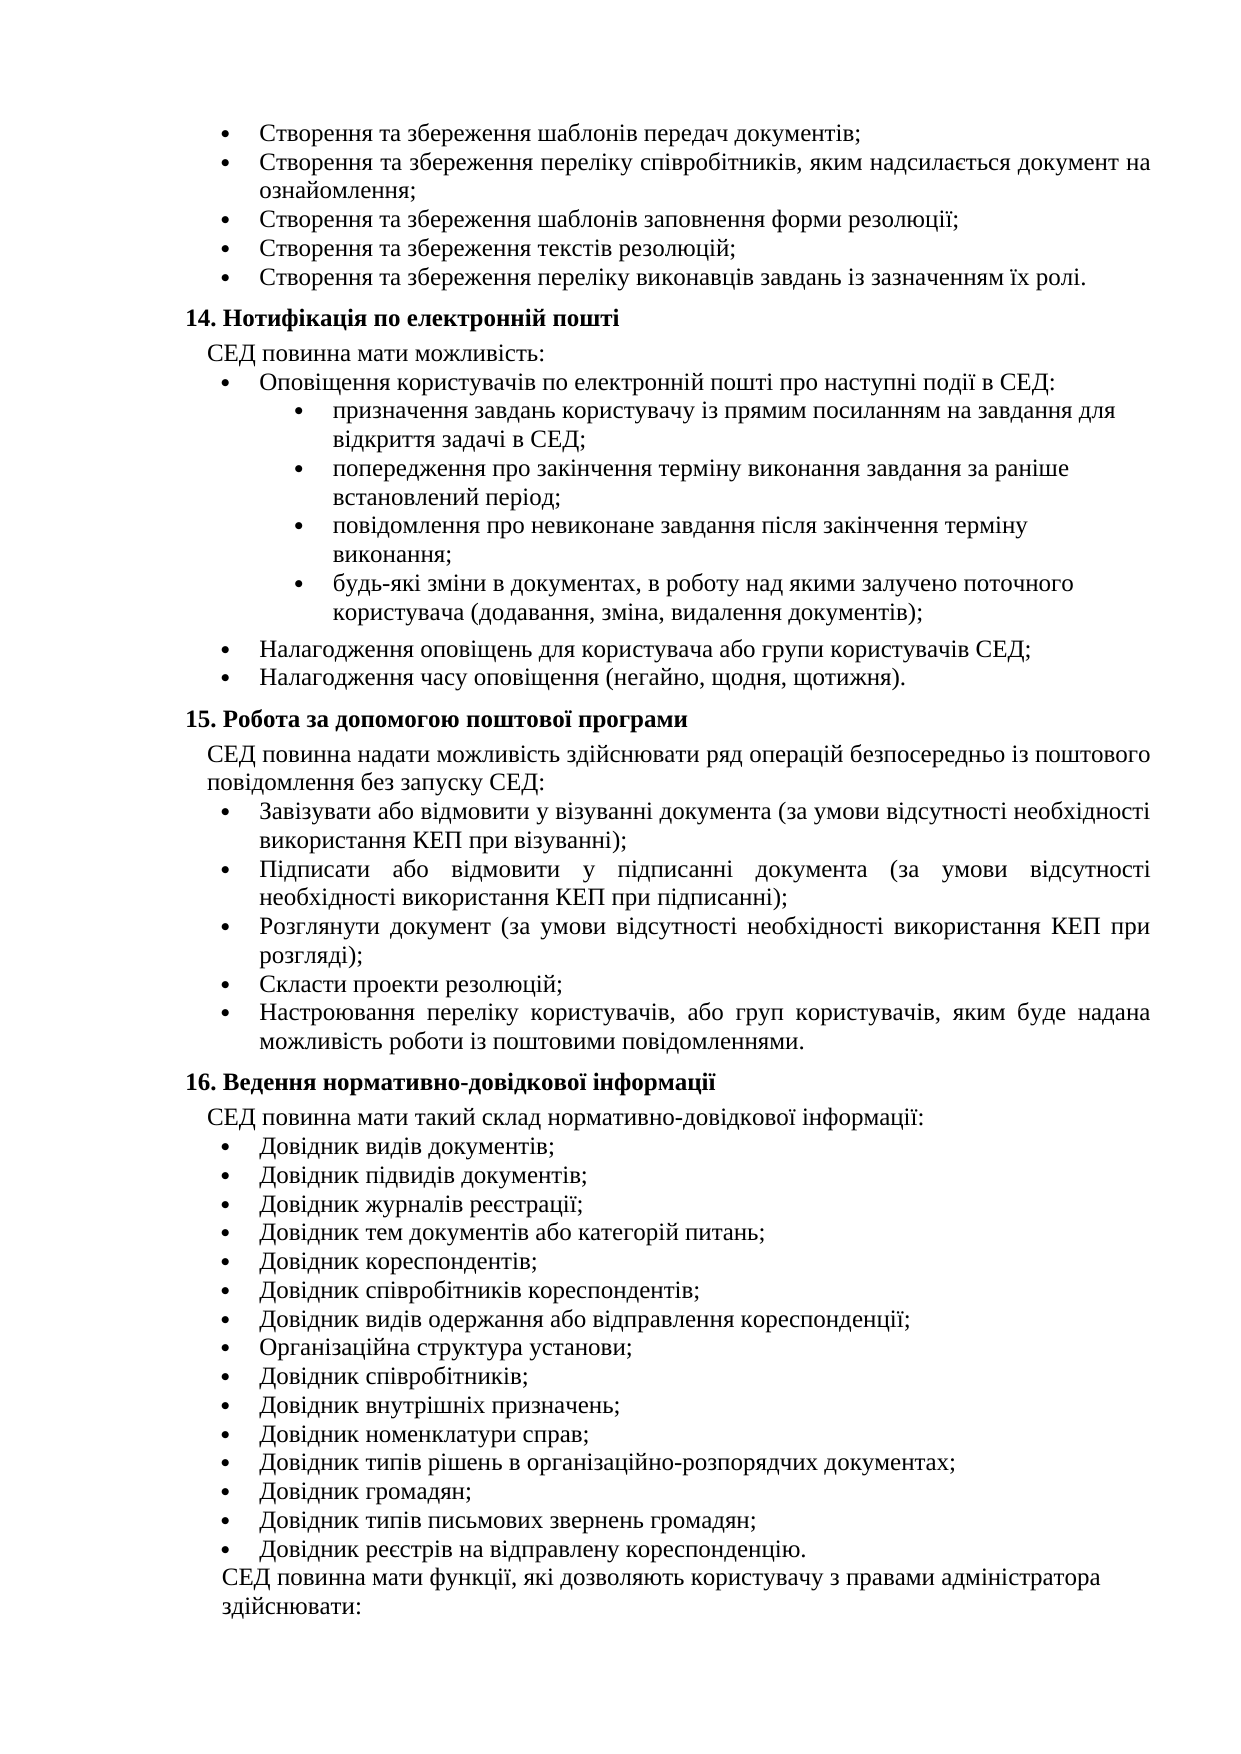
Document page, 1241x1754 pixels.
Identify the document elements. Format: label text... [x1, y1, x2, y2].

list Нотифікація по електронній пошті [185, 303, 1152, 332]
list Завізувати або відмовити у візуванні документа (за умови відсутності необхідності використання КЕП при візуванні); [222, 796, 1152, 854]
list Створення та збереження шаблонів заповнення форми резолюції; [222, 204, 1152, 233]
list Довідник типів рішень в організаційно-розпорядчих документах; [222, 1447, 1152, 1476]
list будь-які зміни в документах, в роботу над якими залучено поточного користувача (додавання, зміна, видалення документів); [295, 568, 1152, 625]
text СЕД повинна мати такий склад нормативно-довідкової інформації: [207, 1102, 1152, 1131]
list Довідник кореспондентів; [222, 1246, 1152, 1275]
list повідомлення про невиконане завдання після закінчення терміну виконання; [295, 510, 1152, 568]
list Створення та збереження переліку співробітників, яким надсилається документ на ознайомлення; [222, 147, 1152, 204]
list Настроювання переліку користувачів, або груп користувачів, яким буде надана можливість роботи із поштовими повідомленнями. [222, 997, 1152, 1055]
list призначення завдань користувачу із прямим посиланням на завдання для відкриття задачі в СЕД; [295, 395, 1152, 453]
list Довідник журналів реєстрації; [222, 1189, 1152, 1217]
text СЕД повинна мати функції, які дозволяють користувачу з правами адміністратора здійснювати: [222, 1562, 1152, 1620]
list Організаційна структура установи; [222, 1332, 1152, 1361]
list Підписати або відмовити у підписанні документа (за умови відсутності необхідності використання КЕП при підписанні); [222, 854, 1152, 911]
list Довідник видів одержання або відправлення кореспонденції; [222, 1304, 1152, 1332]
list Налагодження оповіщень для користувача або групи користувачів СЕД; [222, 634, 1152, 662]
list Скласти проекти резолюцій; [222, 969, 1152, 997]
list попередження про закінчення терміну виконання завдання за раніше встановлений період; [295, 453, 1152, 510]
list Довідник тем документів або категорій питань; [222, 1217, 1152, 1246]
list Довідник співробітників; [222, 1361, 1152, 1390]
list Довідник підвидів документів; [222, 1160, 1152, 1189]
list Довідник реєстрів на відправлену кореспонденцію. [222, 1534, 1152, 1562]
text СЕД повинна мати можливість: [207, 338, 1152, 367]
list Створення та збереження переліку виконавців завдань із зазначенням їх ролі. [222, 262, 1152, 290]
list Довідник співробітників кореспондентів; [222, 1275, 1152, 1304]
list Налагодження часу оповіщення (негайно, щодня, щотижня). [222, 662, 1152, 691]
list Ведення нормативно-довідкової інформації [185, 1067, 1152, 1096]
list Довідник громадян; [222, 1476, 1152, 1505]
list Довідник внутрішніх призначень; [222, 1390, 1152, 1419]
list Довідник номенклатури справ; [222, 1419, 1152, 1447]
list Розглянути документ (за умови відсутності необхідності використання КЕП при розгляді); [222, 911, 1152, 969]
list Довідник видів документів; [222, 1131, 1152, 1160]
list Довідник типів письмових звернень громадян; [222, 1505, 1152, 1534]
list Робота за допомогою поштової програми [185, 704, 1152, 732]
text СЕД повинна надати можливість здійснювати ряд операцій безпосередньо із поштового повідомлення без запуску СЕД: [207, 739, 1152, 796]
list Створення та збереження текстів резолюцій; [222, 233, 1152, 262]
list Оповіщення користувачів по електронній пошті про наступні події в СЕД: [222, 367, 1152, 395]
list Створення та збереження шаблонів передач документів; [222, 118, 1152, 147]
